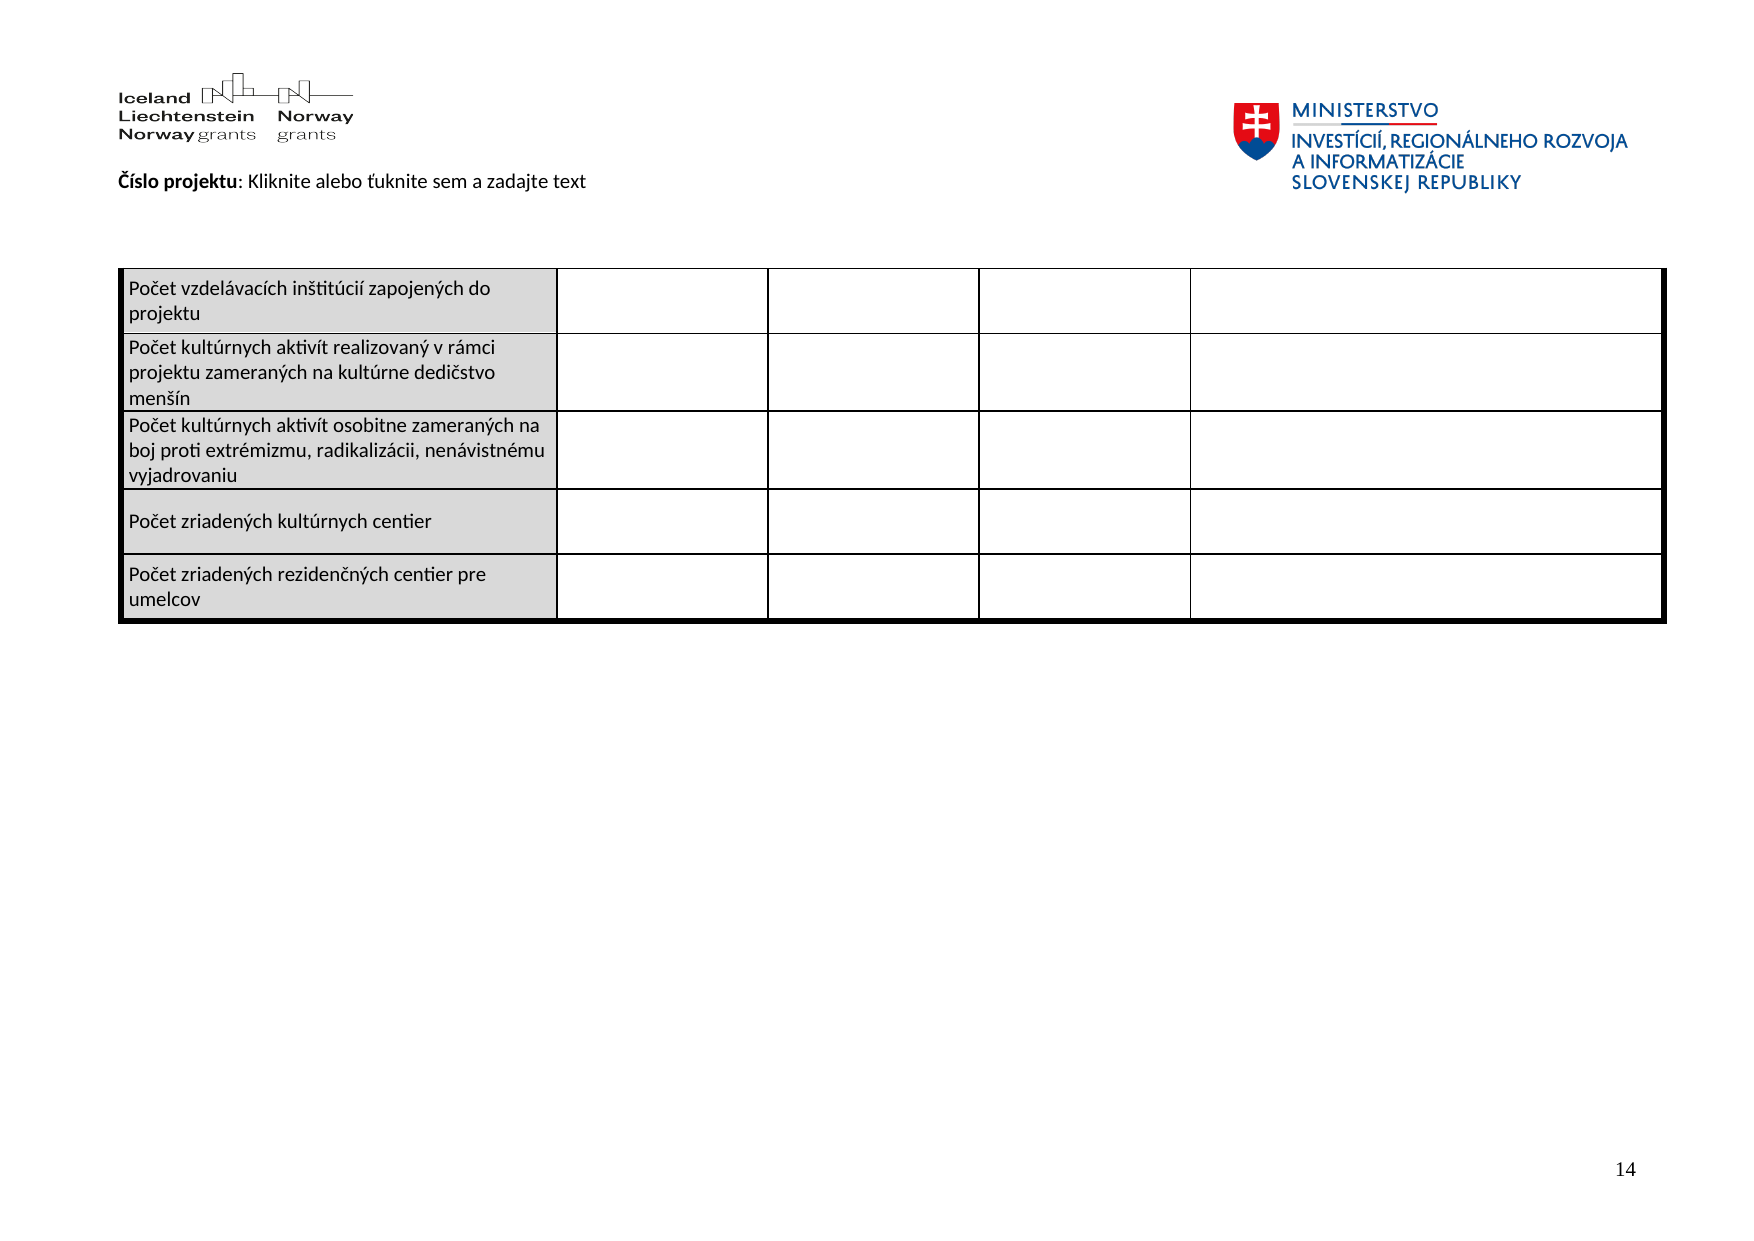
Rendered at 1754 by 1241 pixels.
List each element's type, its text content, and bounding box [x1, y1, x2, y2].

picture [118, 73, 354, 143]
table_cell [1191, 334, 1661, 410]
table_cell Počet zriadených rezidenčných centier pre umelcov [124, 555, 556, 618]
table_cell [558, 555, 767, 618]
table_cell [980, 490, 1190, 553]
table_cell [558, 334, 767, 410]
table_cell [769, 555, 978, 618]
table_cell [558, 412, 767, 488]
table_cell Počet kultúrnych aktivít realizovaný v rámci projektu zameraných na kultúrne dedičstvo menšín [124, 334, 556, 410]
table_cell [980, 334, 1190, 410]
table_cell [980, 412, 1190, 488]
table_cell [558, 269, 767, 332]
table_cell [1191, 490, 1661, 553]
table_cell Počet vzdelávacích inštitúcií zapojených do projektu [124, 269, 556, 332]
table_cell [769, 490, 978, 553]
table_cell [769, 412, 978, 488]
table_cell [558, 490, 767, 553]
table_cell [1191, 269, 1661, 332]
table_cell [980, 555, 1190, 618]
table_cell [980, 269, 1190, 332]
table_cell [769, 269, 978, 332]
table_cell Počet kultúrnych aktivít osobitne zameraných na boj proti extrémizmu, radikalizácii, nenávistnému vyjadrovaniu [124, 412, 556, 488]
table_cell Počet zriadených kultúrnych centier [124, 490, 556, 553]
picture [1161, 30, 1636, 201]
table_cell [1191, 555, 1661, 618]
table_cell [1191, 412, 1661, 488]
table_cell [769, 334, 978, 410]
